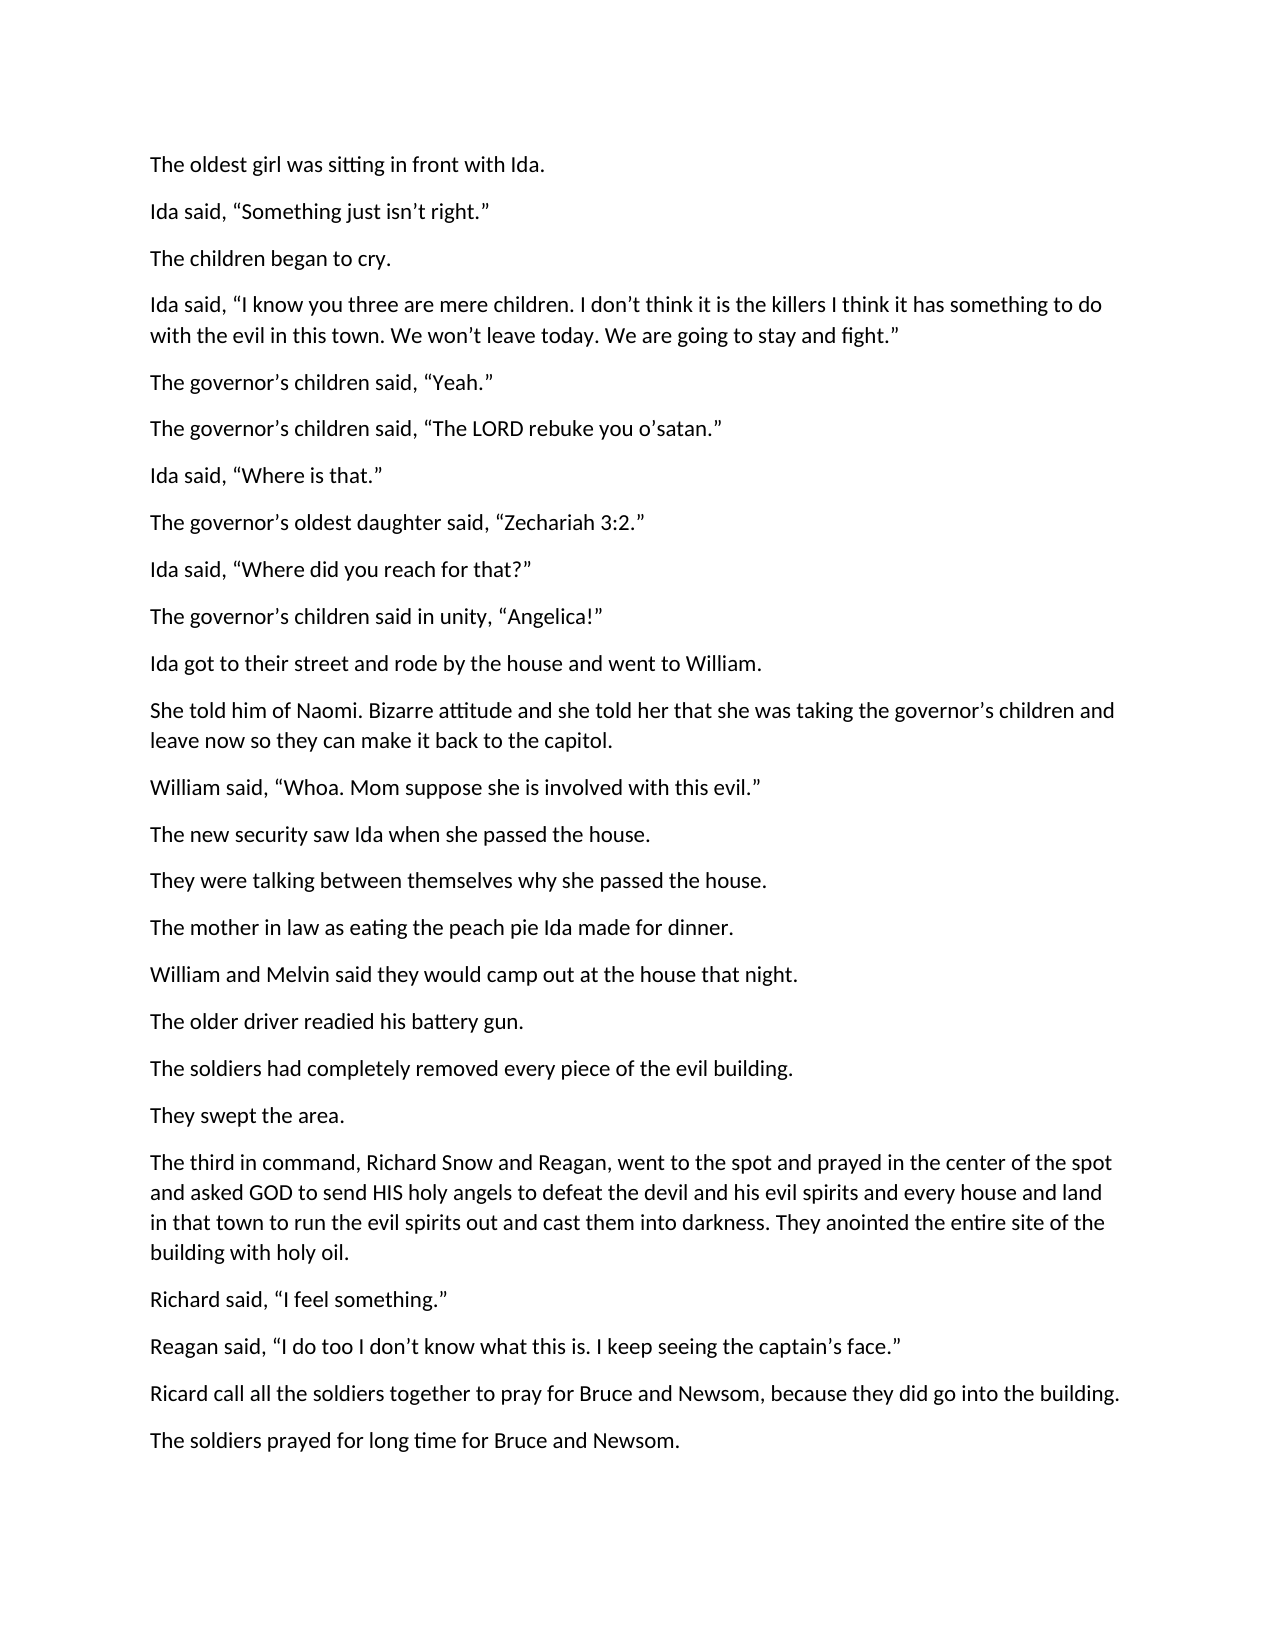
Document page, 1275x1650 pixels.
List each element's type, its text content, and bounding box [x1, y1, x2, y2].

text The governor’s children said in unity, “Angelica!” [150, 602, 1125, 630]
text Reagan said, “I do too I don’t know what this is. I keep seeing the captain’s face.” [150, 1332, 1125, 1360]
text The soldiers prayed for long time for Bruce and Newsom. [150, 1426, 1125, 1454]
text William said, “Whoa. Mom suppose she is involved with this evil.” [150, 773, 1125, 801]
text Ida said, “Something just isn’t right.” [150, 197, 1125, 225]
text They were talking between themselves why she passed the house. [150, 867, 1125, 895]
text Ida got to their street and rode by the house and went to William. [150, 649, 1125, 677]
text Ida said, “I know you three are mere children. I don’t think it is the killers I think it has something to do with the evil in this town. We won’t leave today. We are going to stay and fight.” [150, 291, 1125, 349]
text Ida said, “Where is that.” [150, 461, 1125, 489]
text The older driver readied his battery gun. [150, 1007, 1125, 1035]
text The children began to cry. [150, 244, 1125, 272]
text She told him of Naomi. Bizarre attitude and she told her that she was taking the governor’s children and leave now so they can make it back to the capitol. [150, 696, 1125, 754]
text Ricard call all the soldiers together to pray for Bruce and Newsom, because they did go into the building. [150, 1379, 1125, 1407]
text The governor’s children said, “The LORD rebuke you o’satan.” [150, 414, 1125, 443]
text The governor’s children said, “Yeah.” [150, 368, 1125, 396]
text The governor’s oldest daughter said, “Zechariah 3:2.” [150, 508, 1125, 536]
text The new security saw Ida when she passed the house. [150, 820, 1125, 848]
text The third in command, Richard Snow and Reagan, went to the spot and prayed in the center of the spot and asked GOD to send HIS holy angels to defeat the devil and his evil spirits and every house and land in that town to run the evil spirits out and cast them into darkness. They anointed the entire site of the building with holy oil. [150, 1148, 1125, 1267]
text William and Melvin said they would camp out at the house that night. [150, 960, 1125, 988]
text Richard said, “I feel something.” [150, 1285, 1125, 1313]
text The mother in law as eating the peach pie Ida made for dinner. [150, 913, 1125, 942]
text The oldest girl was sitting in front with Ida. [150, 150, 1125, 178]
text They swept the area. [150, 1101, 1125, 1129]
text Ida said, “Where did you reach for that?” [150, 555, 1125, 583]
text The soldiers had completely removed every piece of the evil building. [150, 1054, 1125, 1082]
